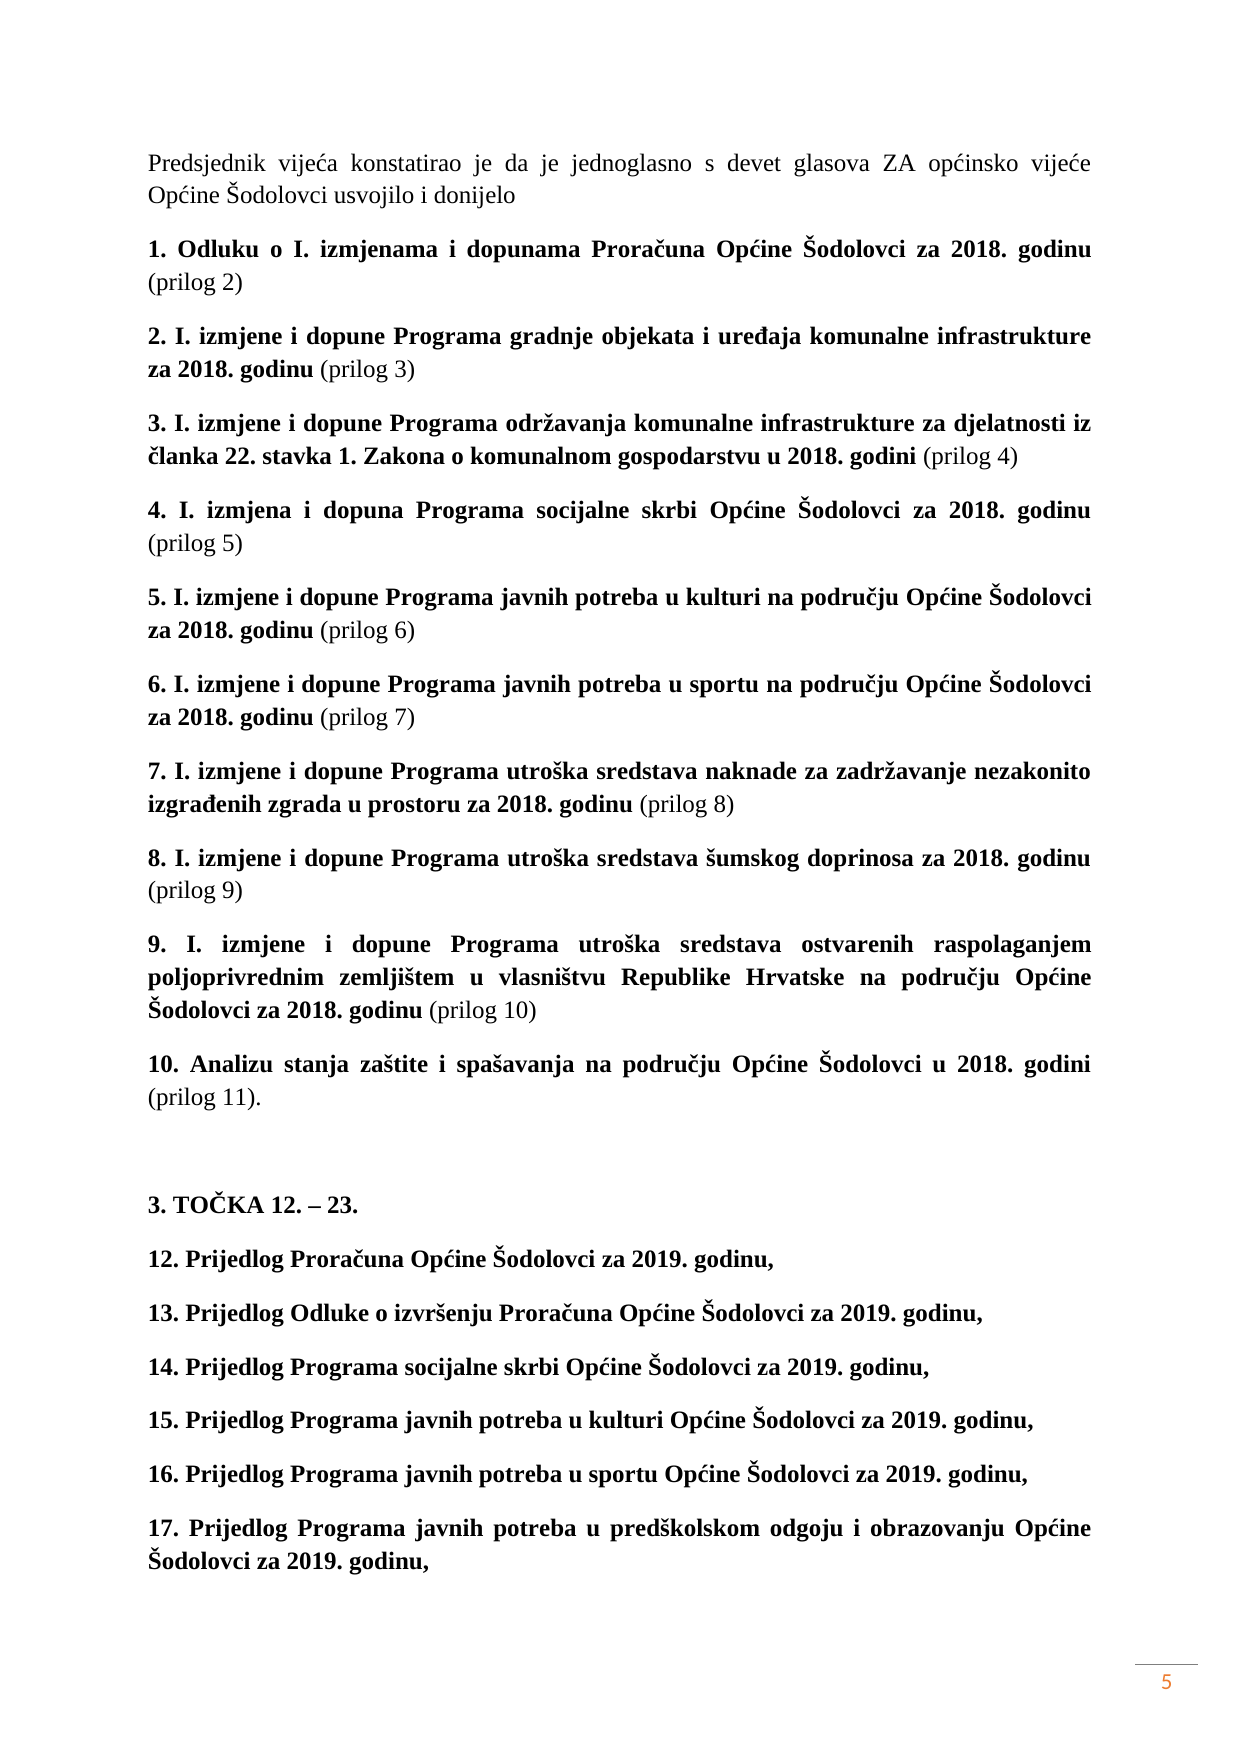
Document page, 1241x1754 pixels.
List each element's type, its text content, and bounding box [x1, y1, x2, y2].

text 16. Prijedlog Programa javnih potreba u sportu Općine Šodolovci za 2019. godinu, [148, 1459, 1093, 1488]
text 5. I. izmjene i dopune Programa javnih potreba u kulturi na području Općine Šodolovci za 2018. godinu (prilog 6) [148, 582, 1093, 644]
text 17. Prijedlog Programa javnih potreba u predškolskom odgoju i obrazovanju Općine Šodolovci za 2019. godinu, [148, 1513, 1093, 1575]
text 3. TOČKA 12. – 23. [148, 1190, 1093, 1219]
text 10. Analizu stanja zaštite i spašavanja na području Općine Šodolovci u 2018. godini (prilog 11). [148, 1049, 1093, 1111]
text 13. Prijedlog Odluke o izvršenju Proračuna Općine Šodolovci za 2019. godinu, [148, 1298, 1093, 1327]
text 7. I. izmjene i dopune Programa utroška sredstava naknade za zadržavanje nezakonito izgrađenih zgrada u prostoru za 2018. godinu (prilog 8) [148, 756, 1093, 817]
text 12. Prijedlog Proračuna Općine Šodolovci za 2019. godinu, [148, 1244, 1093, 1273]
text 14. Prijedlog Programa socijalne skrbi Općine Šodolovci za 2019. godinu, [148, 1352, 1093, 1380]
text 2. I. izmjene i dopune Programa gradnje objekata i uređaja komunalne infrastrukture za 2018. godinu (prilog 3) [148, 321, 1093, 383]
text 3. I. izmjene i dopune Programa održavanja komunalne infrastrukture za djelatnosti iz članka 22. stavka 1. Zakona o komunalnom gospodarstvu u 2018. godini (prilog 4) [148, 408, 1093, 470]
text 1. Odluku o I. izmjenama i dopunama Proračuna Općine Šodolovci za 2018. godinu (prilog 2) [148, 234, 1093, 296]
text 4. I. izmjena i dopuna Programa socijalne skrbi Općine Šodolovci za 2018. godinu (prilog 5) [148, 495, 1093, 557]
text 9. I. izmjene i dopune Programa utroška sredstava ostvarenih raspolaganjem poljoprivrednim zemljištem u vlasništvu Republike Hrvatske na području Općine Šodolovci za 2018. godinu (prilog 10) [148, 929, 1093, 1024]
text 8. I. izmjene i dopune Programa utroška sredstava šumskog doprinosa za 2018. godinu (prilog 9) [148, 843, 1093, 904]
text 6. I. izmjene i dopune Programa javnih potreba u sportu na području Općine Šodolovci za 2018. godinu (prilog 7) [148, 669, 1093, 731]
text 15. Prijedlog Programa javnih potreba u kulturi Općine Šodolovci za 2019. godinu, [148, 1406, 1093, 1434]
text Predsjednik vijeća konstatirao je da je jednoglasno s devet glasova ZA općinsko vijeće Općine Šodolovci usvojilo i donijelo [148, 148, 1093, 209]
